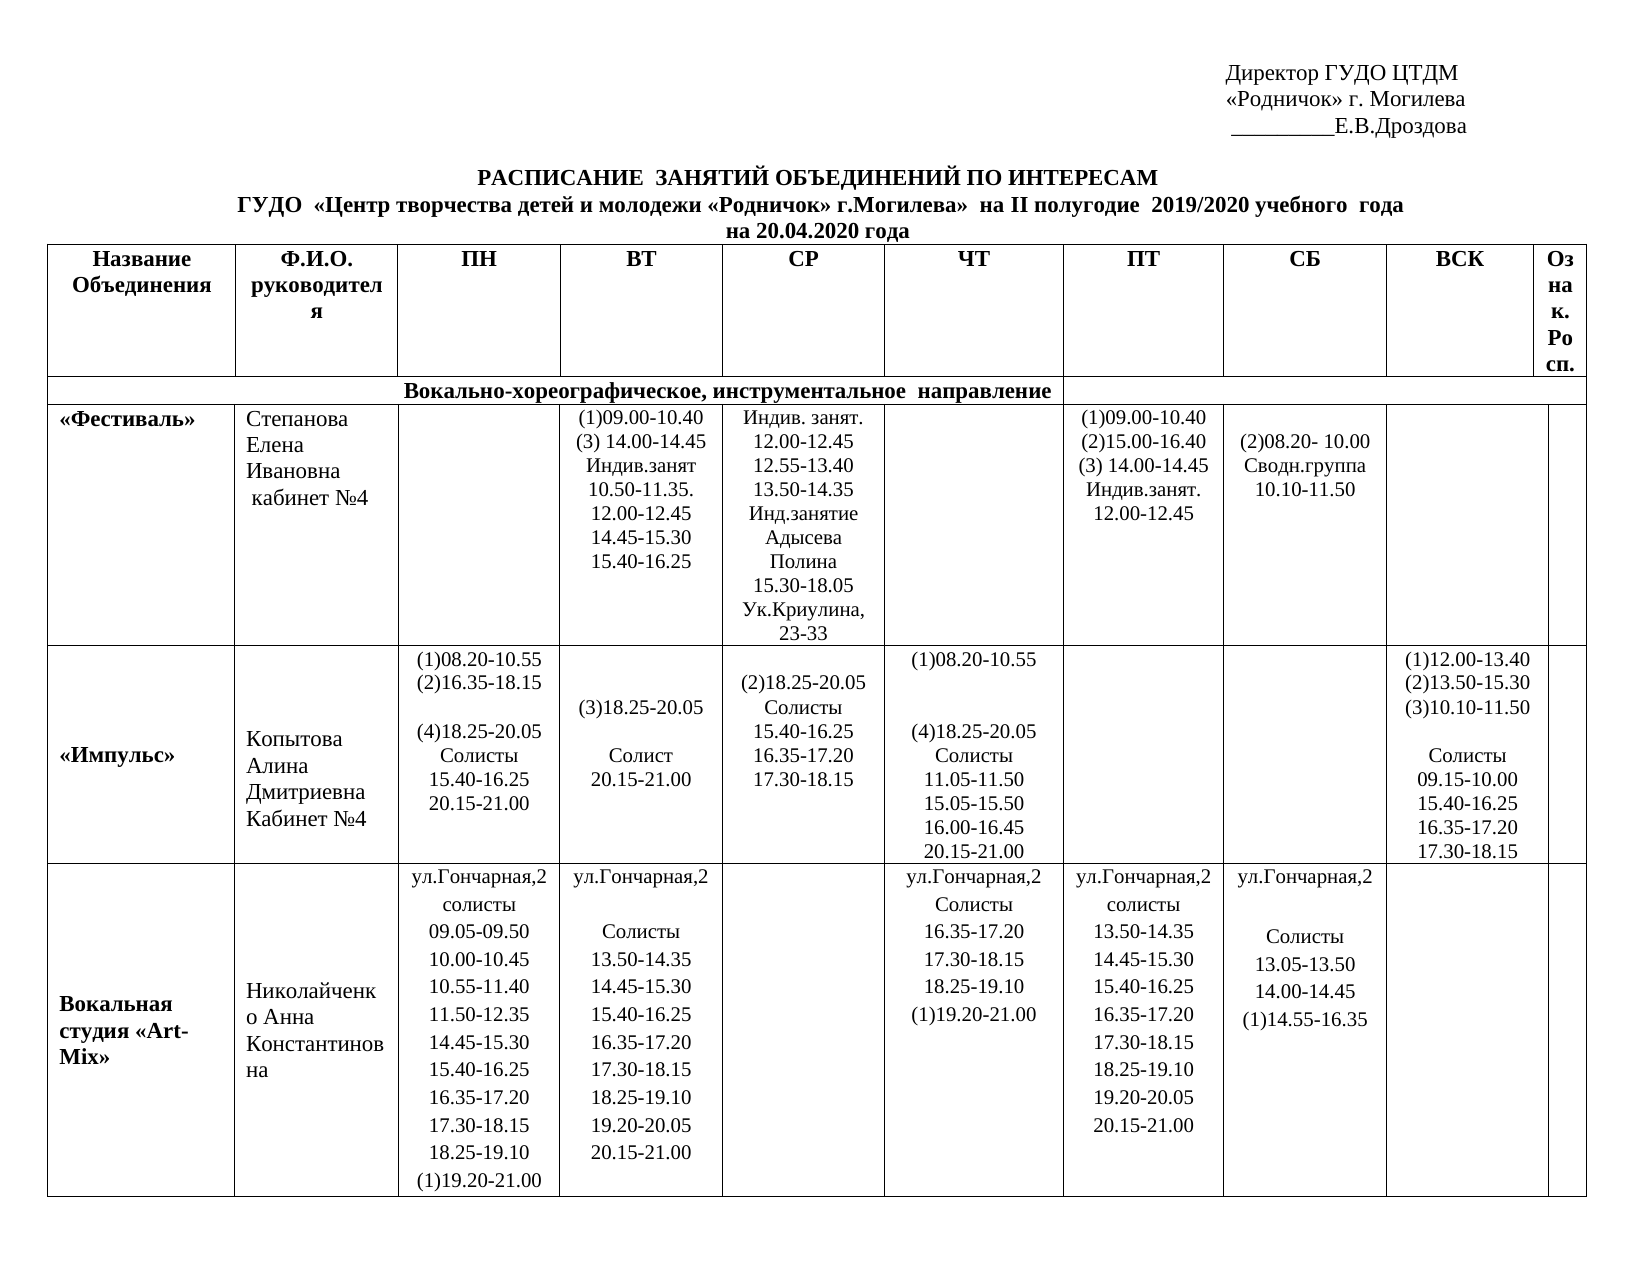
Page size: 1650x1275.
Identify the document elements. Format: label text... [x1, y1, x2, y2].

table_header ВТ [561, 245, 722, 376]
table_cell (1)08.20-10.55 (2)16.35-18.15 (4)18.25-20.05 Солисты 15.40-16.25 20.15-21.00 [399, 646, 559, 863]
table_cell «Фестиваль» [48, 405, 234, 645]
table_cell [1549, 864, 1586, 1196]
table_cell [1387, 405, 1548, 645]
table_cell [1387, 864, 1548, 1196]
table_header ПН [398, 245, 560, 376]
table_cell Индив. занят. 12.00-12.45 12.55-13.40 13.50-14.35 Инд.занятие Адысева Полина 15.30-18.05 Ук.Криулина, 23-33 [723, 405, 884, 645]
table_cell ул.Гончарная,2 солисты 09.05-09.50 10.00-10.45 10.55-11.40 11.50-12.35 14.45-15.30 15.40-16.25 16.35-17.20 17.30-18.15 18.25-19.10 (1)19.20-21.00 [399, 864, 559, 1196]
table_header Ф.И.О. руководителя [236, 245, 397, 376]
table_header ЧТ [885, 245, 1063, 376]
table_cell [723, 864, 884, 1196]
table_header Название Объединения [48, 245, 235, 376]
table_header СБ [1224, 245, 1386, 376]
table_cell (2)18.25-20.05 Солисты 15.40-16.25 16.35-17.20 17.30-18.15 [723, 646, 884, 863]
table_cell Степанова Елена Ивановна кабинет №4 [235, 405, 398, 645]
table_cell Николайченко Анна Константиновна [235, 864, 398, 1196]
text Директор ГУДО ЦТДМ [59, 59, 1576, 85]
text «Родничок» г. Могилева [59, 85, 1576, 112]
text на 20.04.2020 года [59, 217, 1576, 243]
table_cell (1)09.00-10.40 (2)15.00-16.40 (3) 14.00-14.45 Индив.занят. 12.00-12.45 [1064, 405, 1223, 645]
table_cell (1)12.00-13.40 (2)13.50-15.30 (3)10.10-11.50 Солисты 09.15-10.00 15.40-16.25 16.35-17.20 17.30-18.15 [1387, 646, 1548, 863]
table_cell (3)18.25-20.05 Солист 20.15-21.00 [560, 646, 722, 863]
text РАСПИСАНИЕ ЗАНЯТИЙ ОБЪЕДИНЕНИЙ ПО ИНТЕРЕСАМ [59, 164, 1576, 191]
table_cell [1224, 646, 1386, 863]
table_cell Вокально-хореографическое, инструментальное направление [48, 377, 1063, 404]
table_header ВСК [1387, 245, 1533, 376]
table_cell ул.Гончарная,2 Солисты 13.50-14.35 14.45-15.30 15.40-16.25 16.35-17.20 17.30-18.15 18.25-19.10 19.20-20.05 20.15-21.00 [560, 864, 722, 1196]
table_cell «Импульс» [48, 646, 234, 863]
table_cell (2)08.20- 10.00 Сводн.группа 10.10-11.50 [1224, 405, 1386, 645]
table_cell Вокальная студия «Art-Mix» [48, 864, 234, 1196]
table_header СР [723, 245, 884, 376]
table_cell [1549, 405, 1586, 645]
table_cell (1)09.00-10.40 (3) 14.00-14.45 Индив.занят 10.50-11.35. 12.00-12.45 14.45-15.30 15.40-16.25 [560, 405, 722, 645]
text ГУДО «Центр творчества детей и молодежи «Родничок» г.Могилева» на II полугодие 2019/2020 учебного года [59, 191, 1576, 217]
table_cell ул.Гончарная,2 Солисты 16.35-17.20 17.30-18.15 18.25-19.10 (1)19.20-21.00 [885, 864, 1063, 1196]
table_cell Копытова Алина Дмитриевна Кабинет №4 [235, 646, 398, 863]
table_cell [1064, 377, 1586, 404]
table_cell [885, 405, 1063, 645]
table_cell [399, 405, 559, 645]
table_cell [1064, 646, 1223, 863]
table_cell (1)08.20-10.55 (4)18.25-20.05 Солисты 11.05-11.50 15.05-15.50 16.00-16.45 20.15-21.00 [885, 646, 1063, 863]
table_header Ознак. Росп. [1534, 245, 1586, 376]
table_cell ул.Гончарная,2 Солисты 13.05-13.50 14.00-14.45 (1)14.55-16.35 [1224, 864, 1386, 1196]
text _________Е.В.Дроздова [59, 112, 1576, 138]
table_cell ул.Гончарная,2 солисты 13.50-14.35 14.45-15.30 15.40-16.25 16.35-17.20 17.30-18.15 18.25-19.10 19.20-20.05 20.15-21.00 [1064, 864, 1223, 1196]
table_header ПТ [1064, 245, 1223, 376]
table_cell [1549, 646, 1586, 863]
